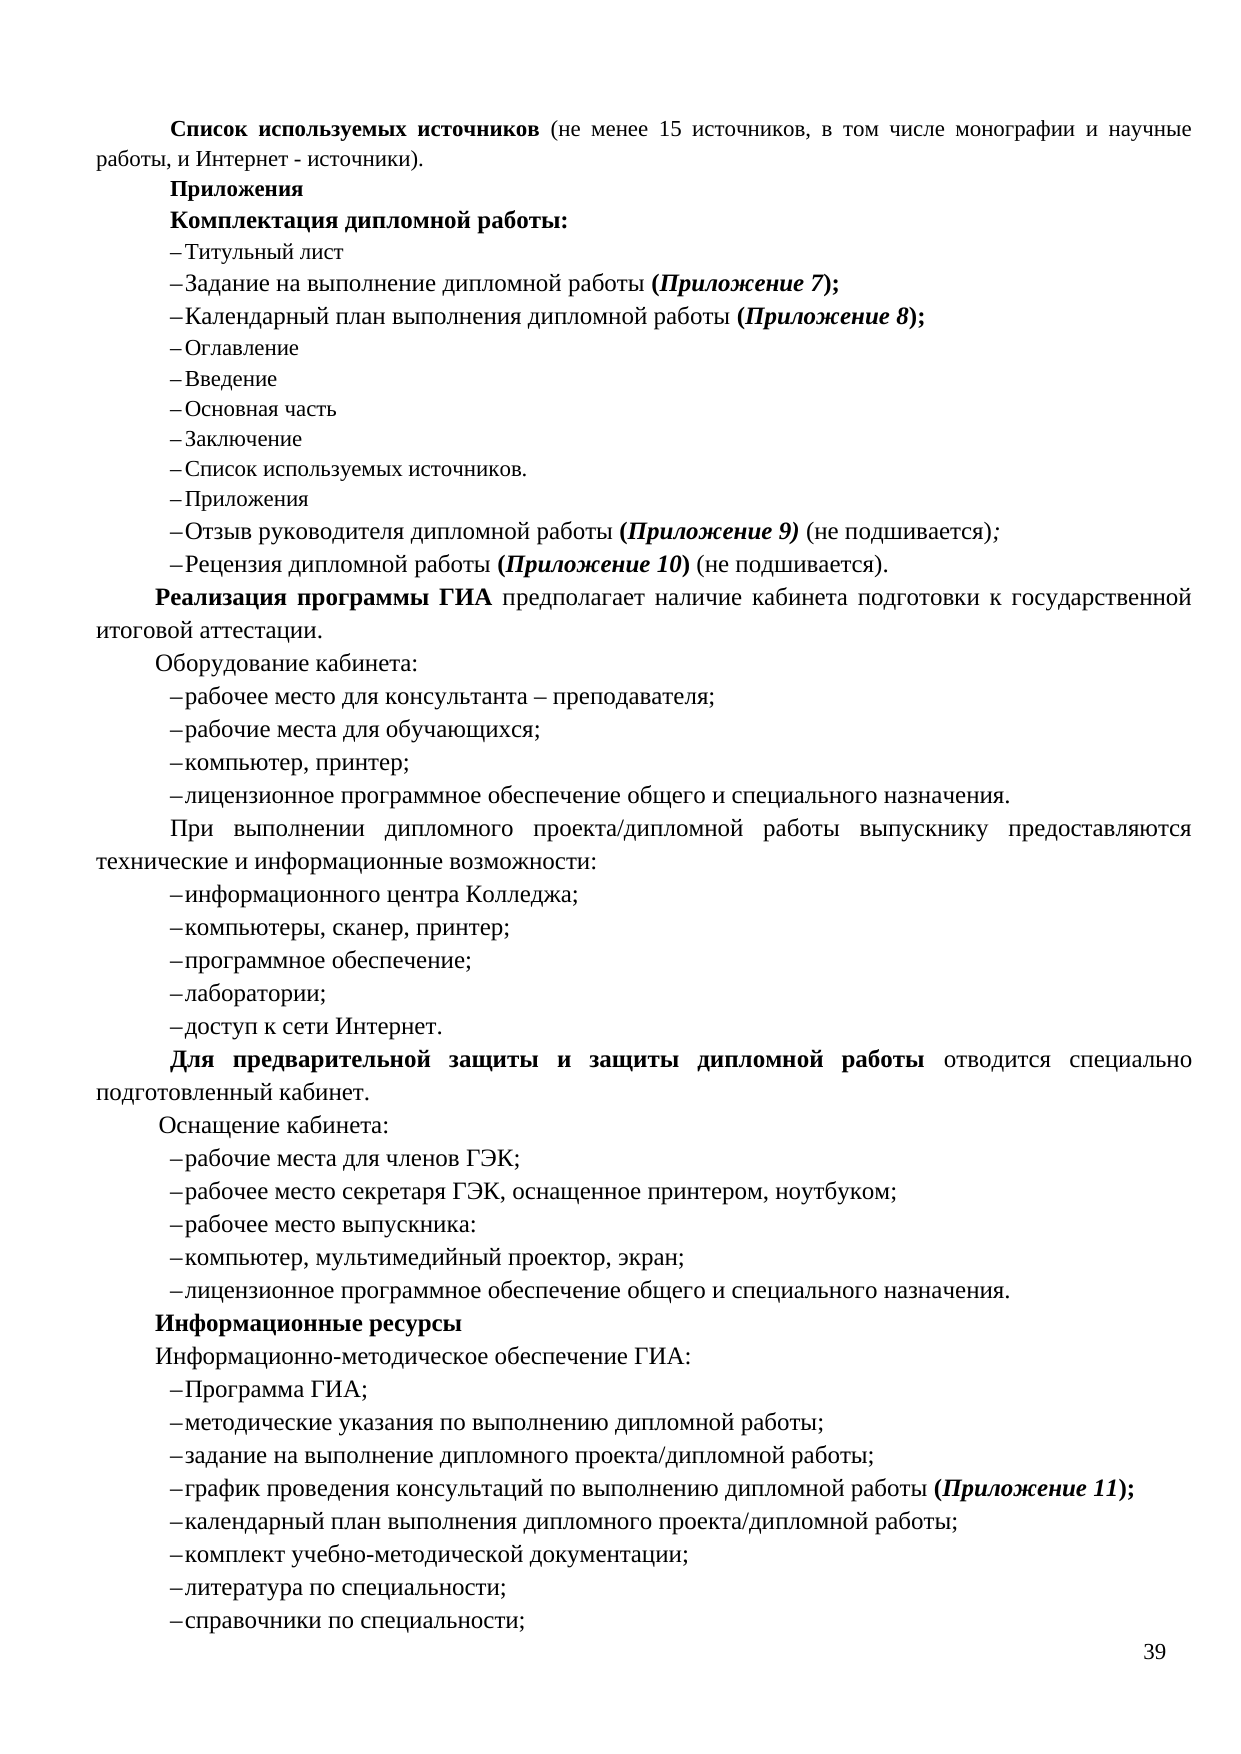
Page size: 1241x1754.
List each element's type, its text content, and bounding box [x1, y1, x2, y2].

list рабочее место секретаря ГЭК, оснащенное принтером, ноутбуком; [96, 1176, 1192, 1205]
list рабочие места для членов ГЭК; [96, 1143, 1192, 1172]
list Программа ГИА; [96, 1374, 1192, 1403]
list рабочее место выпускника: [96, 1209, 1192, 1238]
text Оснащение кабинета: [158, 1110, 1192, 1139]
list методические указания по выполнению дипломной работы; [96, 1407, 1192, 1436]
list программное обеспечение; [96, 945, 1192, 974]
list справочники по специальности; [96, 1605, 1192, 1634]
list Введение [96, 365, 1192, 391]
text При выполнении дипломного проекта/дипломной работы выпускнику предоставляются технические и информационные возможности: [96, 813, 1192, 875]
list лицензионное программное обеспечение общего и специального назначения. [96, 1275, 1192, 1304]
list Задание на выполнение дипломной работы (Приложение 7); [96, 268, 1192, 297]
text Оборудование кабинета: [155, 648, 1192, 677]
list Календарный план выполнения дипломной работы (Приложение 8); [96, 301, 1192, 330]
list календарный план выполнения дипломного проекта/дипломной работы; [96, 1506, 1192, 1535]
list лаборатории; [96, 978, 1192, 1007]
text Информационно-методическое обеспечение ГИА: [96, 1341, 1192, 1370]
list лицензионное программное обеспечение общего и специального назначения. [96, 780, 1192, 809]
list информационного центра Колледжа; [96, 879, 1192, 908]
text Реализация программы ГИА предполагает наличие кабинета подготовки к государственной итоговой аттестации. [96, 582, 1192, 643]
list Список используемых источников (не менее 15 источников, в том числе монографии и научные работы, и Интернет - источники). [96, 114, 1192, 171]
list Приложения [170, 175, 1192, 201]
list компьютеры, сканер, принтер; [96, 912, 1192, 941]
list график проведения консультаций по выполнению дипломной работы (Приложение 11); [96, 1473, 1192, 1502]
list Список используемых источников. [96, 455, 1192, 482]
list Титульный лист [96, 238, 1192, 264]
list Рецензия дипломной работы (Приложение 10) (не подшивается). [96, 549, 1192, 577]
list комплект учебно-методической документации; [96, 1539, 1192, 1568]
text Информационные ресурсы [96, 1308, 1192, 1337]
list Заключение [96, 425, 1192, 451]
list Основная часть [96, 395, 1192, 421]
list задание на выполнение дипломного проекта/дипломной работы; [96, 1440, 1192, 1469]
list Оглавление [96, 334, 1192, 361]
text Комплектация дипломной работы: [96, 205, 1192, 234]
list литература по специальности; [96, 1572, 1192, 1601]
list компьютер, принтер; [96, 747, 1192, 776]
text Для предварительной защиты и защиты дипломной работы отводится специально подготовленный кабинет. [96, 1044, 1192, 1106]
list рабочие места для обучающихся; [96, 714, 1192, 743]
list Приложения [96, 486, 1192, 512]
list доступ к сети Интернет. [96, 1011, 1192, 1040]
list компьютер, мультимедийный проектор, экран; [96, 1242, 1192, 1271]
list Отзыв руководителя дипломной работы (Приложение 9) (не подшивается); [96, 516, 1192, 544]
list рабочее место для консультанта – преподавателя; [96, 681, 1192, 709]
